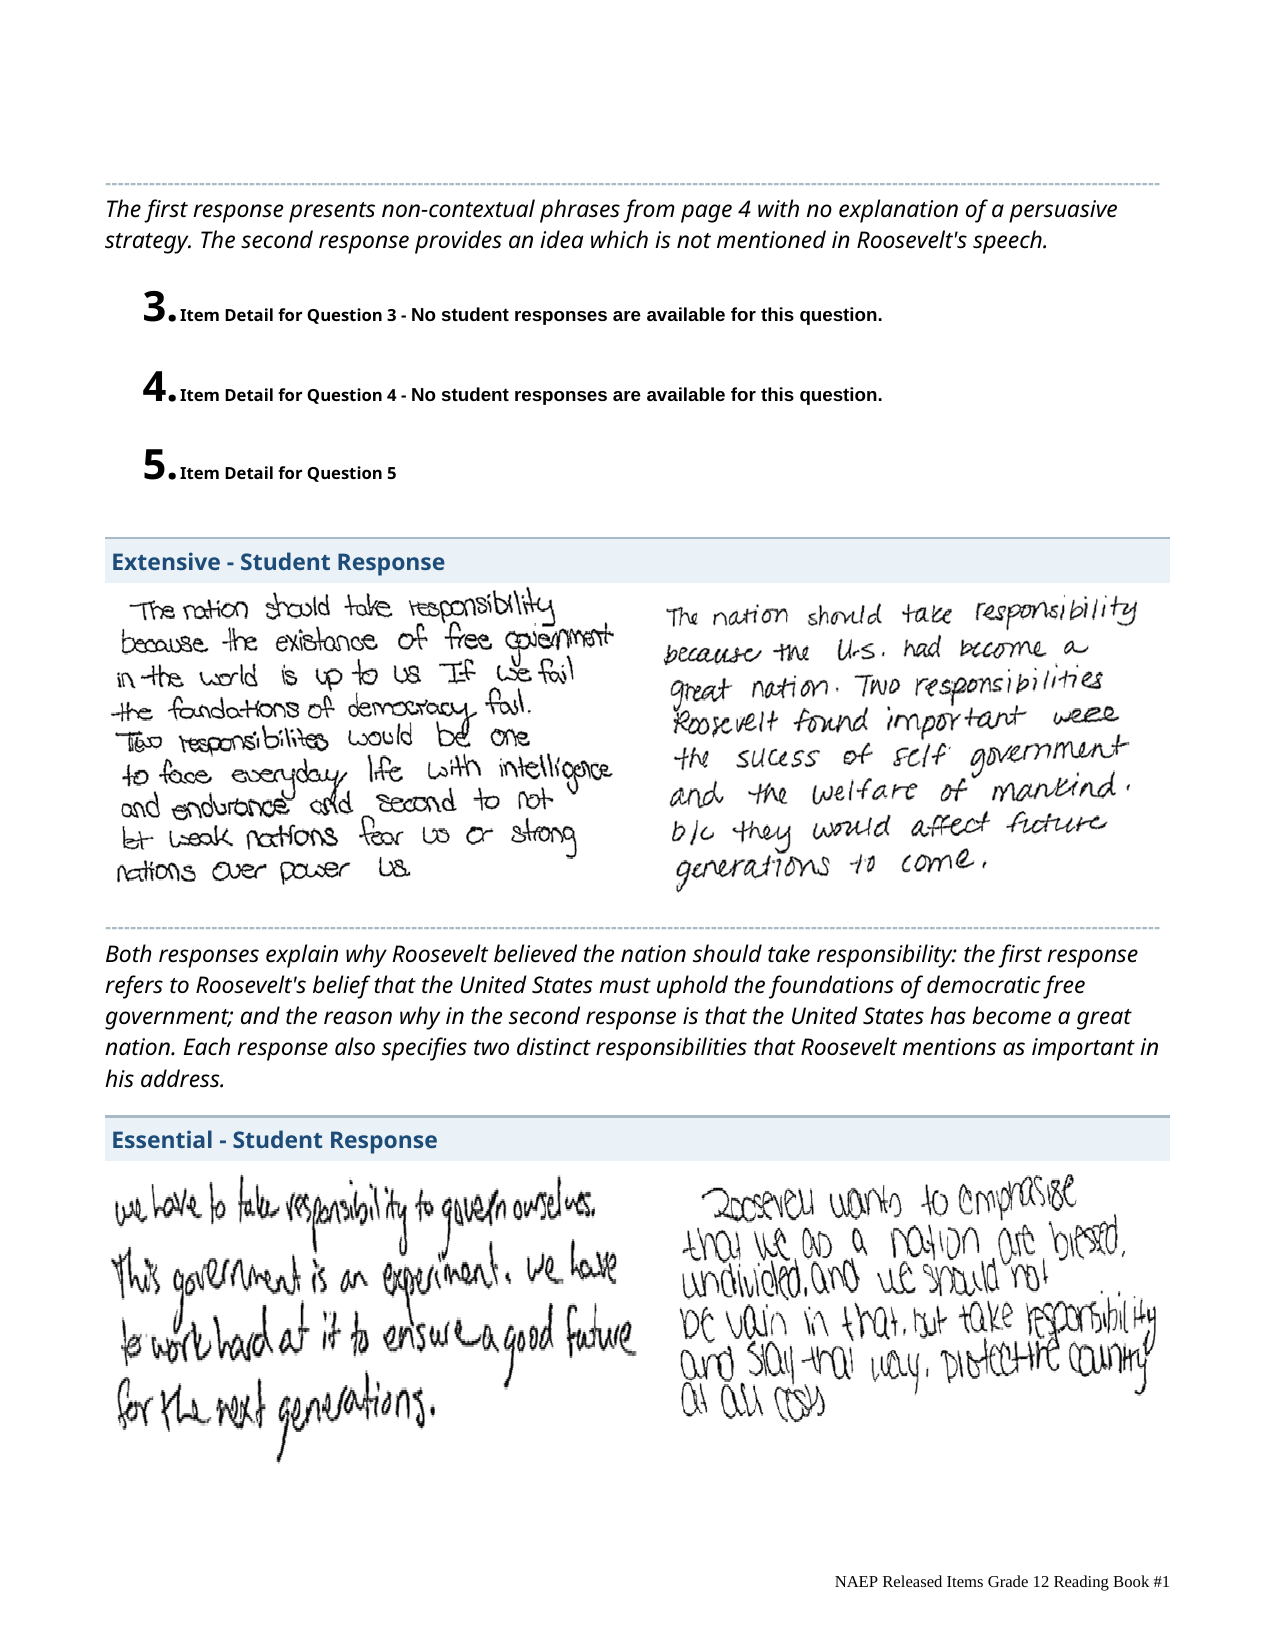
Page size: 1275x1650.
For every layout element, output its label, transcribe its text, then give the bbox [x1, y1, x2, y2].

picture [105, 1161, 644, 1477]
text -------------------------------------------------------------------------------------------------------------------------------------------------------------------------Both responses explain why Roosevelt believed the nation should take responsibility: the first response refers to Roosevelt's belief that the United States must uphold the foundations of democratic free government; and the reason why in the second response is that the United States has become a great nation. Each response also specifies two distinct responsibilities that Roosevelt mentions as important in his address. [105, 916, 1170, 1094]
picture [675, 1163, 1164, 1455]
table_header Extensive - Student Response [105, 539, 1170, 583]
text -------------------------------------------------------------------------------------------------------------------------------------------------------------------------The first response presents non-contextual phrases from page 4 with no explanation of a persuasive strategy. The second response provides an idea which is not mentioned in Roosevelt's speech. [105, 172, 1170, 256]
list Item Detail for Question 4 - No student responses are available for this question. [142, 357, 1170, 413]
list Item Detail for Question 5 [142, 435, 1170, 492]
list Item Detail for Question 3 - No student responses are available for this question. [142, 277, 1170, 334]
picture [656, 585, 1146, 906]
picture [105, 583, 626, 895]
table_header Essential - Student Response [105, 1118, 1170, 1161]
